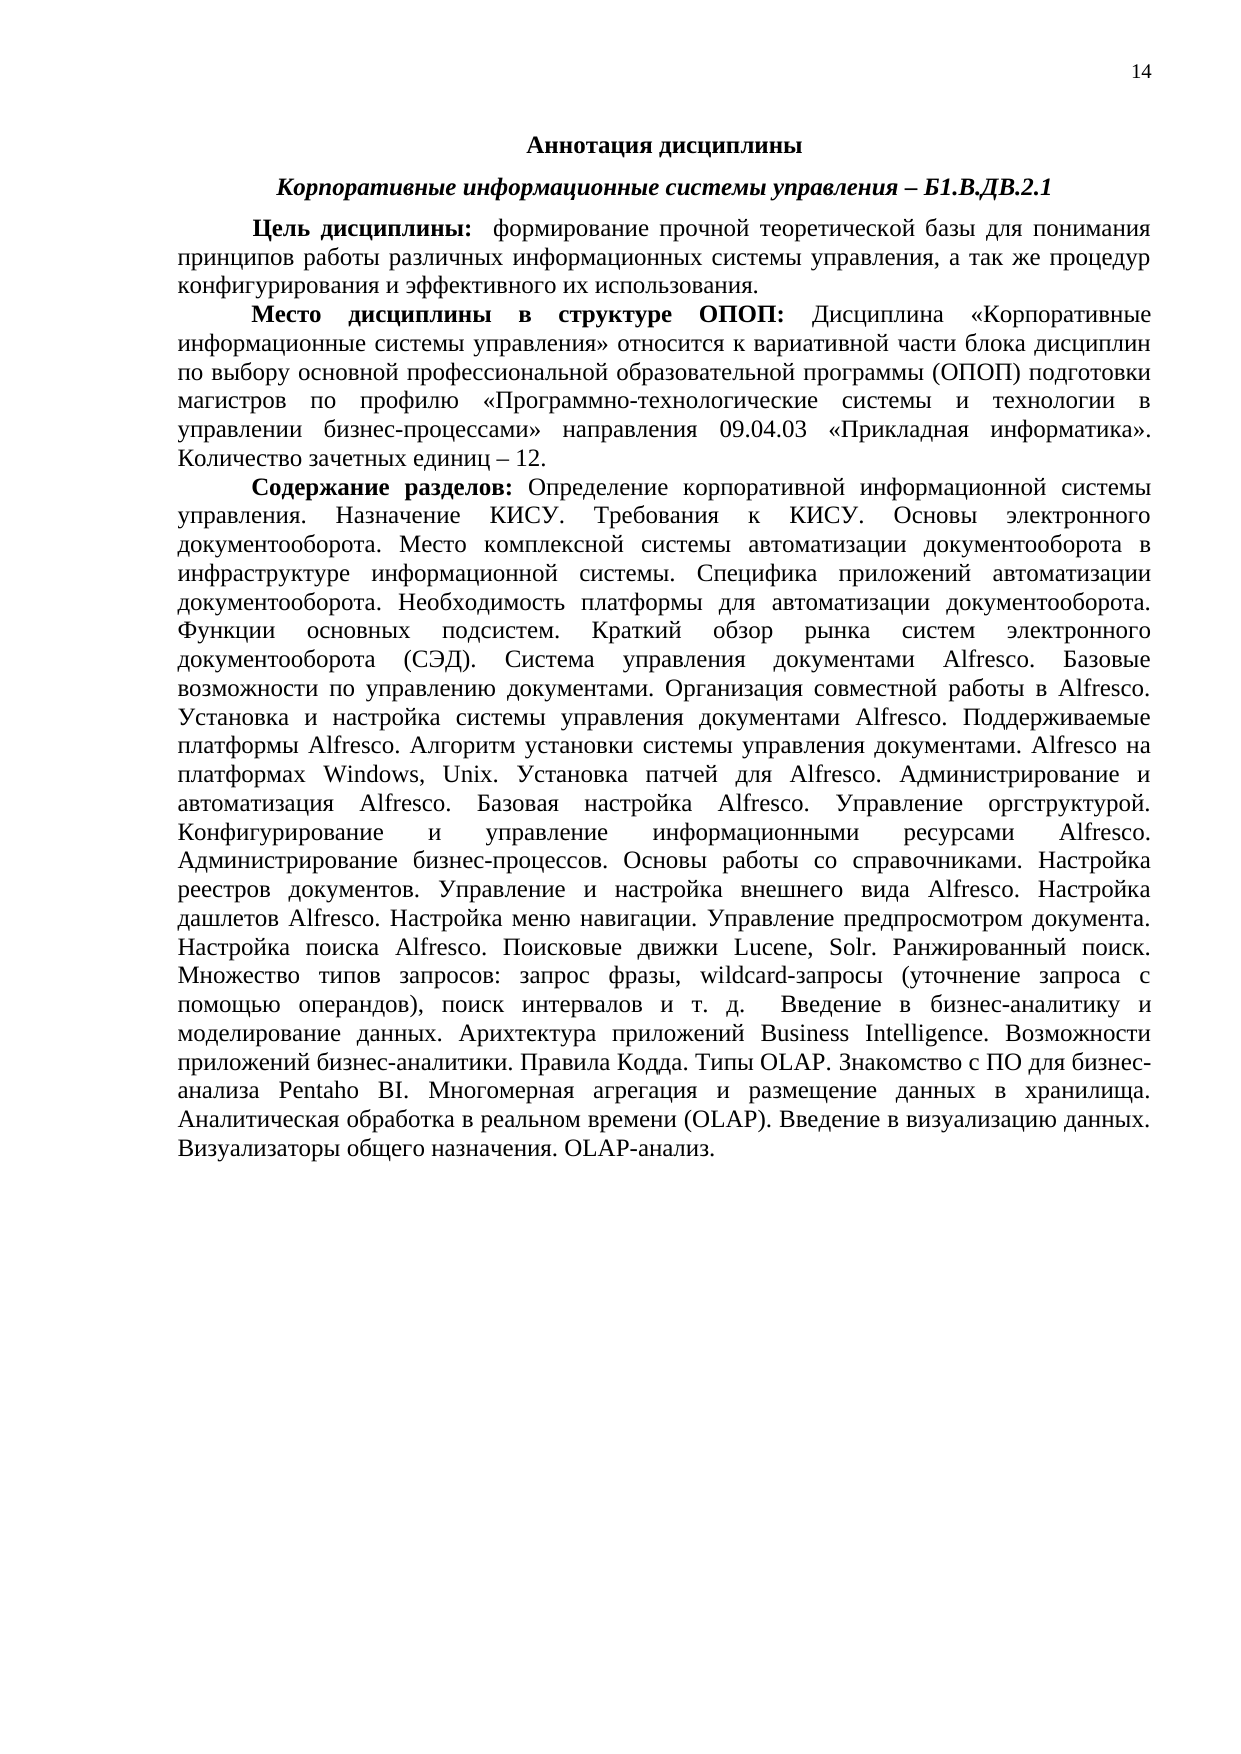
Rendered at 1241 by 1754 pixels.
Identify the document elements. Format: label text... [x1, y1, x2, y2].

text Корпоративные информационные системы управления – Б1.В.ДВ.2.1 [177, 172, 1152, 201]
text Место дисциплины в структуре ОПОП: Дисциплина «Корпоративные информационные системы управления» относится к вариативной части блока дисциплин по выбору основной профессиональной образовательной программы (ОПОП) подготовки магистров по профилю «Программно-технологические системы и технологии в управлении бизнес-процессами» направления 09.04.03 «Прикладная информатика». Количество зачетных единиц – 12. [177, 299, 1152, 472]
text Цель дисциплины: формирование прочной теоретической базы для понимания принципов работы различных информационных системы управления, а так же процедур конфигурирования и эффективного их использования. [177, 213, 1152, 299]
text Аннотация дисциплины [177, 131, 1152, 159]
text Содержание разделов: Определение корпоративной информационной системы управления. Назначение КИСУ. Требования к КИСУ. Основы электронного документооборота. Место комплексной системы автоматизации документооборота в инфраструктуре информационной системы. Специфика приложений автоматизации документооборота. Необходимость платформы для автоматизации документооборота. Функции основных подсистем. Краткий обзор рынка систем электронного документооборота (СЭД). Система управления документами Alfresco. Базовые возможности по управлению документами. Организация совместной работы в Alfresco. Установка и настройка системы управления документами Alfresco. Поддерживаемые платформы Alfresco. Алгоритм установки системы управления документами. Alfresco на платформах Windows, Unix. Установка патчей для Alfresco. Администрирование и автоматизация Alfresco. Базовая настройка Alfresco. Управление оргструктурой. Конфигурирование и управление информационными ресурсами Alfresco. Администрирование бизнес-процессов. Основы работы со справочниками. Настройка реестров документов. Управление и настройка внешнего вида Alfresco. Настройка дашлетов Alfresco. Настройка меню навигации. Управление предпросмотром документа. Настройка поиска Alfresco. Поисковые движки Lucene, Solr. Ранжированный поиск. Множество типов запросов: запрос фразы, wildcard-запросы (уточнение запроса с помощью операндов), поиск интервалов и т. д. Введение в бизнес-аналитику и моделирование данных. Арихтектура приложений Business Intelligence. Возможности приложений бизнес-аналитики. Правила Кодда. Типы OLAP. Знакомство с ПО для бизнес-анализа Pentaho BI. Многомерная агрегация и размещение данных в хранилища. Аналитическая обработка в реальном времени (OLAP). Введение в визуализацию данных. Визуализаторы общего назначения. OLAP-анализ. [177, 472, 1152, 1162]
